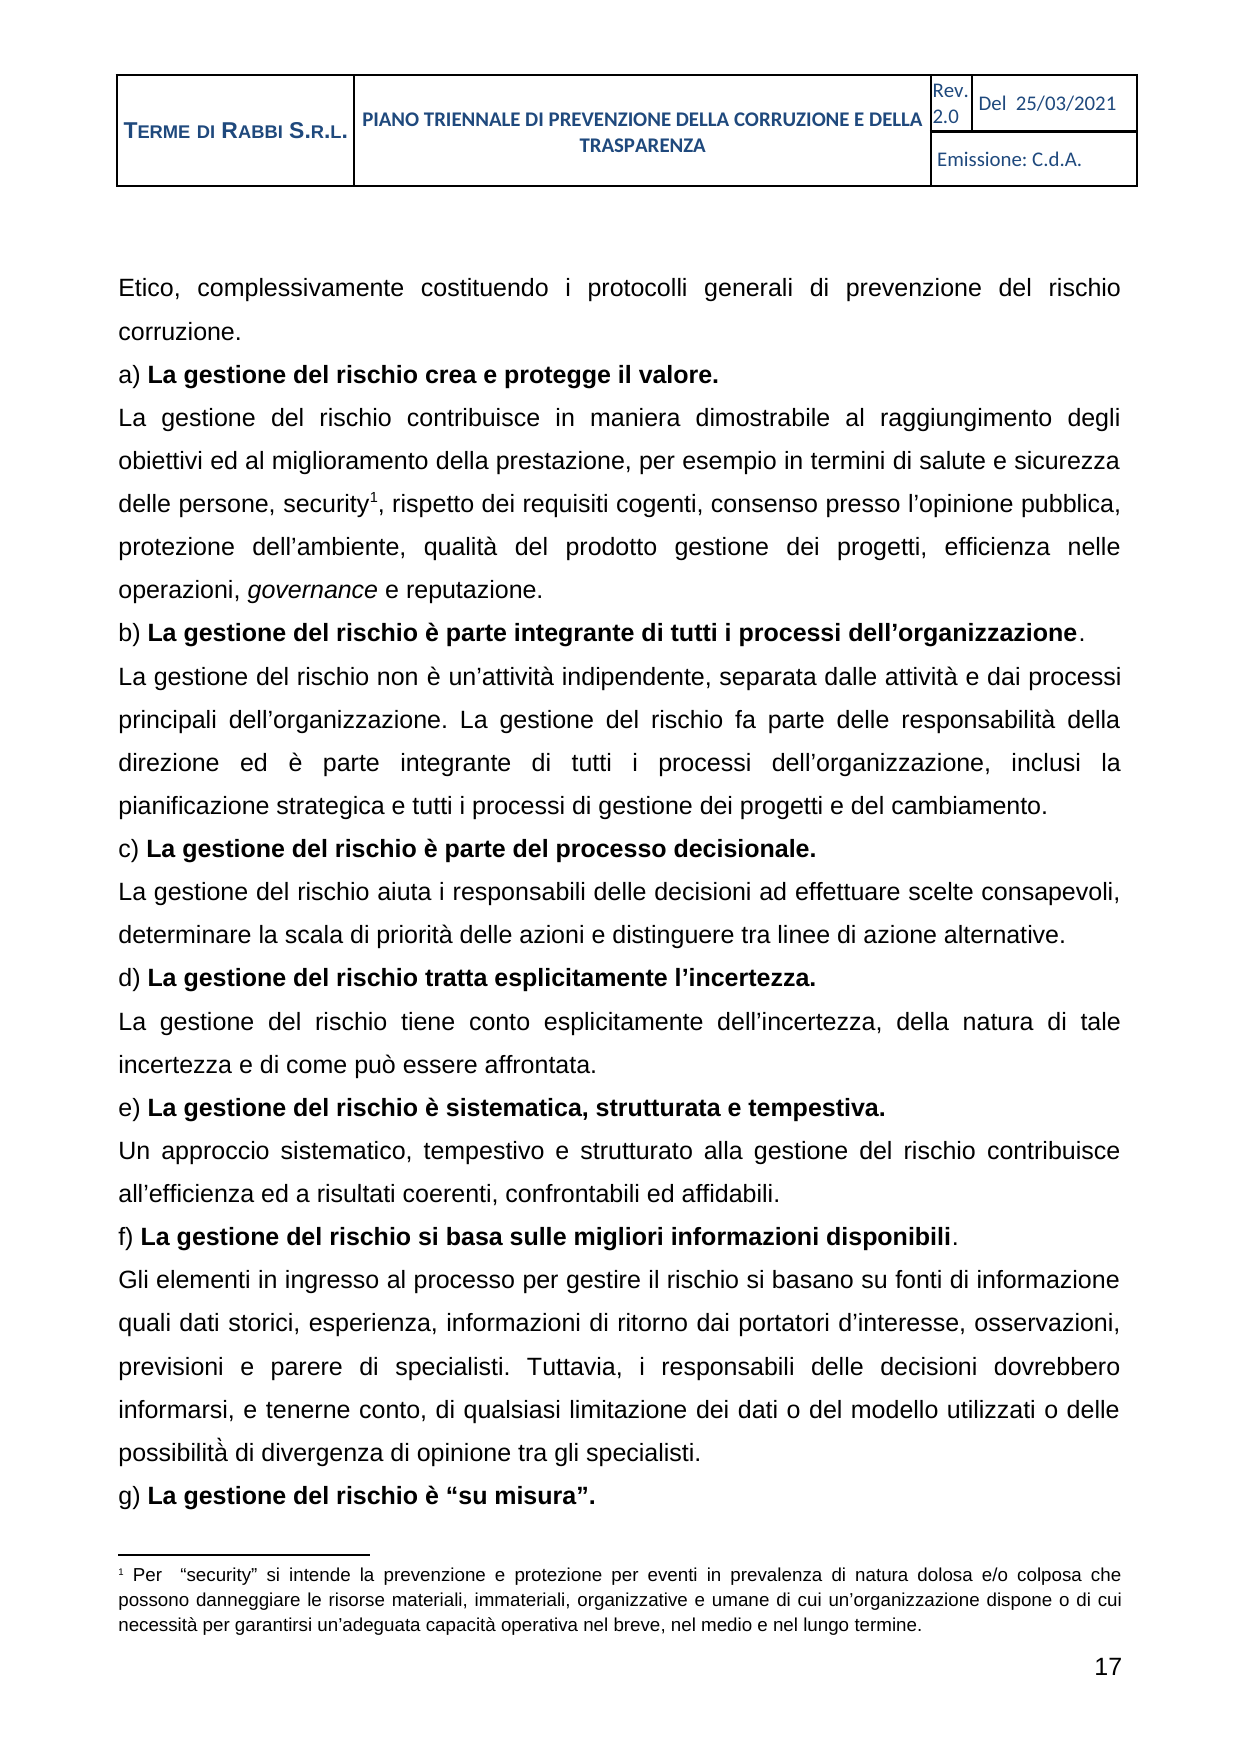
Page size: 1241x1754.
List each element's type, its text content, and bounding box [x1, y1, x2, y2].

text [118, 273, 1122, 345]
text b) La gestione del rischio è parte integrante di tutti i processi dell’organizzazione. [118, 618, 1122, 647]
text La gestione del rischio non è un’attività indipendente, separata dalle attività e dai processi principali dell’organizzazione. La gestione del rischio fa parte delle responsabilità della direzione ed è parte integrante di tutti i processi dell’organizzazione, inclusi la pianificazione strategica e tutti i processi di gestione dei progetti e del cambiamento. [118, 661, 1122, 819]
text La gestione del rischio contribuisce in maniera dimostrabile al raggiungimento degli obiettivi ed al miglioramento della prestazione, per esempio in termini di salute e sicurezza delle persone, security, rispetto dei requisiti cogenti, consenso presso l’opinione pubblica, protezione dell’ambiente, qualità del prodotto gestione dei progetti, efficienza nelle operazioni, governance e reputazione. [118, 403, 1122, 604]
text Un approccio sistematico, tempestivo e strutturato alla gestione del rischio contribuisce all’efficienza ed a risultati coerenti, confrontabili ed affidabili. [118, 1136, 1122, 1208]
text Gli elementi in ingresso al processo per gestire il rischio si basano su fonti di informazione quali dati storici, esperienza, informazioni di ritorno dai portatori d’interesse, osservazioni, previsioni e parere di specialisti. Tuttavia, i responsabili delle decisioni dovrebbero informarsi, e tenerne conto, di qualsiasi limitazione dei dati o del modello utilizzati o delle possibilità̀ di divergenza di opinione tra gli specialisti. [118, 1265, 1122, 1466]
text a) La gestione del rischio crea e protegge il valore. [118, 359, 1122, 388]
text La gestione del rischio aiuta i responsabili delle decisioni ad effettuare scelte consapevoli, determinare la scala di priorità delle azioni e distinguere tra linee di azione alternative. [118, 877, 1122, 949]
text f) La gestione del rischio si basa sulle migliori informazioni disponibili. [118, 1222, 1122, 1251]
text e) La gestione del rischio è sistematica, strutturata e tempestiva. [118, 1093, 1122, 1121]
text c) La gestione del rischio è parte del processo decisionale. [118, 834, 1122, 863]
text g) La gestione del rischio è “su misura”. [118, 1481, 1122, 1509]
text La gestione del rischio tiene conto esplicitamente dell’incertezza, della natura di tale incertezza e di come può essere affrontata. [118, 1006, 1122, 1078]
text d) La gestione del rischio tratta esplicitamente l’incertezza. [118, 963, 1122, 992]
